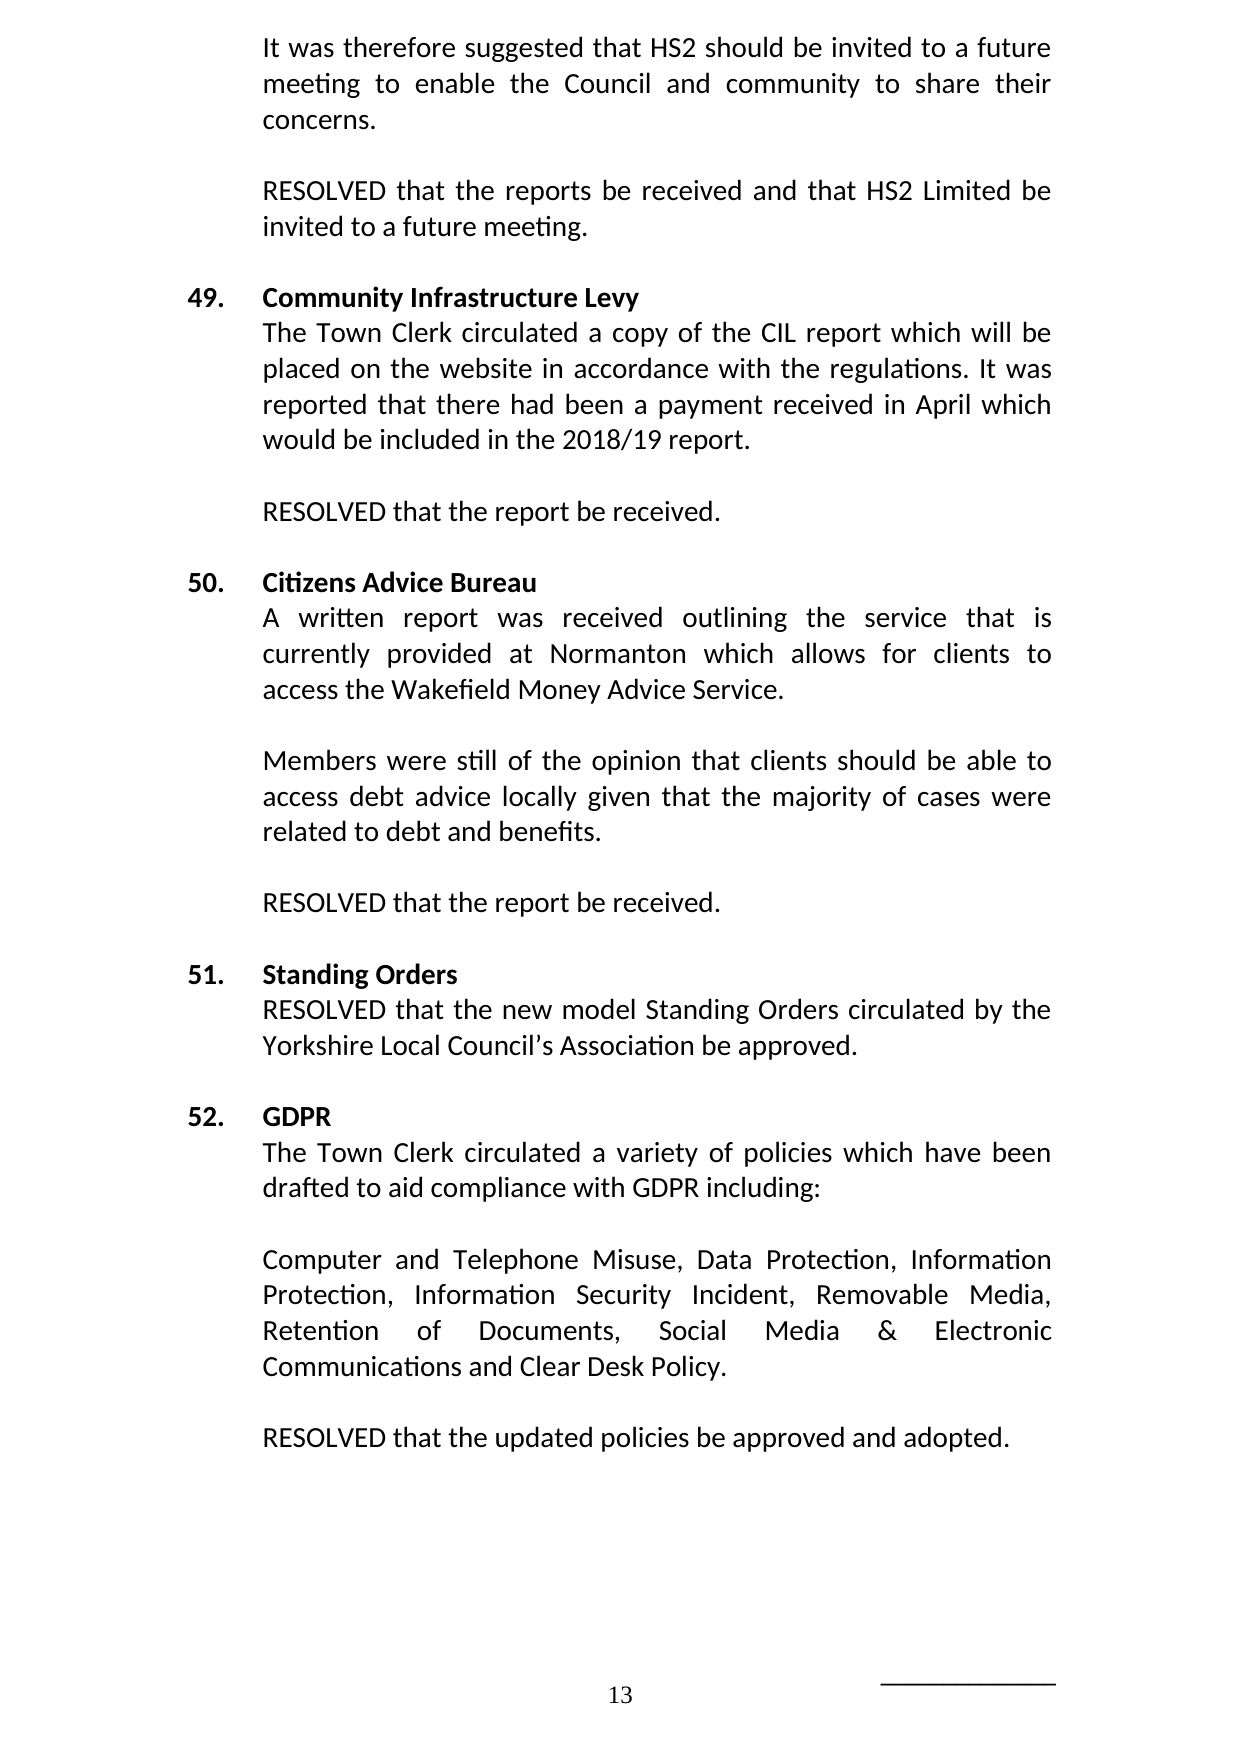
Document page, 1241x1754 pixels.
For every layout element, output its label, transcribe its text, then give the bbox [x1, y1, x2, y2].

text Computer and Telephone Misuse, Data Protection, Information Protection, Information Security Incident, Removable Media, Retention of Documents, Social Media & Electronic Communications and Clear Desk Policy. [262, 1241, 1053, 1383]
text Members were still of the opinion that clients should be able to access debt advice locally given that the majority of cases were related to debt and benefits. [262, 742, 1053, 849]
text 51. Standing Orders [187, 956, 1053, 991]
text RESOLVED that the new model Standing Orders circulated by the Yorkshire Local Council’s Association be approved. [262, 991, 1053, 1063]
text It was therefore suggested that HS2 should be invited to a future meeting to enable the Council and community to share their concerns. [262, 29, 1053, 136]
text RESOLVED that the report be received. [262, 493, 1053, 528]
text 50. Citizens Advice Bureau [187, 564, 1053, 599]
text 52. GDPR [187, 1098, 1053, 1134]
text RESOLVED that the report be received. [262, 884, 1053, 920]
text A written report was received outlining the service that is currently provided at Normanton which allows for clients to access the Wakefield Money Advice Service. [262, 599, 1053, 706]
text RESOLVED that the reports be received and that HS2 Limited be invited to a future meeting. [262, 172, 1053, 243]
text RESOLVED that the updated policies be approved and adopted. [262, 1419, 1053, 1454]
text The Town Clerk circulated a copy of the CIL report which will be placed on the website in accordance with the regulations. It was reported that there had been a payment received in April which would be included in the 2018/19 report. [262, 314, 1053, 457]
text The Town Clerk circulated a variety of policies which have been drafted to aid compliance with GDPR including: [262, 1134, 1053, 1205]
text 49. Community Infrastructure Levy [187, 279, 1053, 314]
